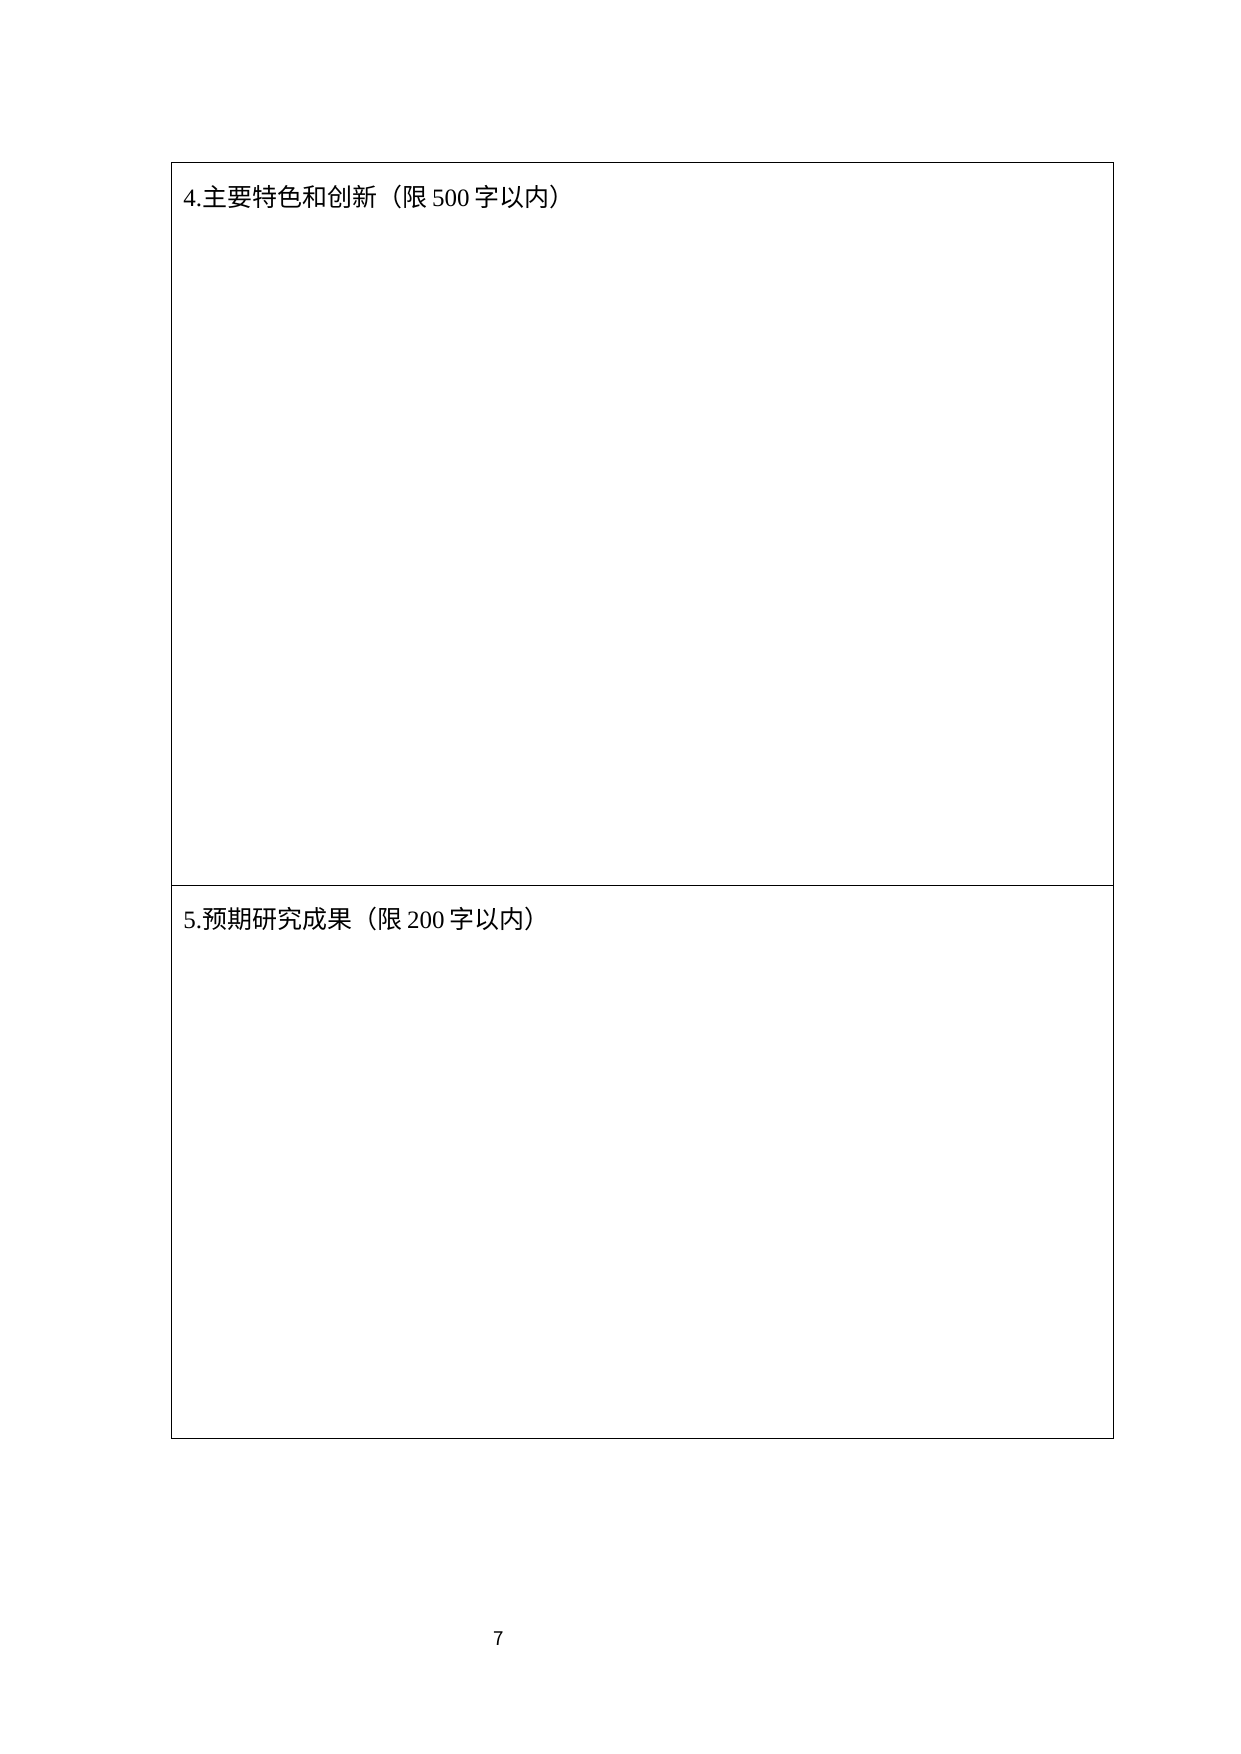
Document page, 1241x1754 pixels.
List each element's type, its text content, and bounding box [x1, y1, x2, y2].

table_cell 4.主要特色和创新（限500字以内） [172, 163, 1113, 884]
table_cell 5.预期研究成果（限200字以内） [172, 886, 1113, 1438]
